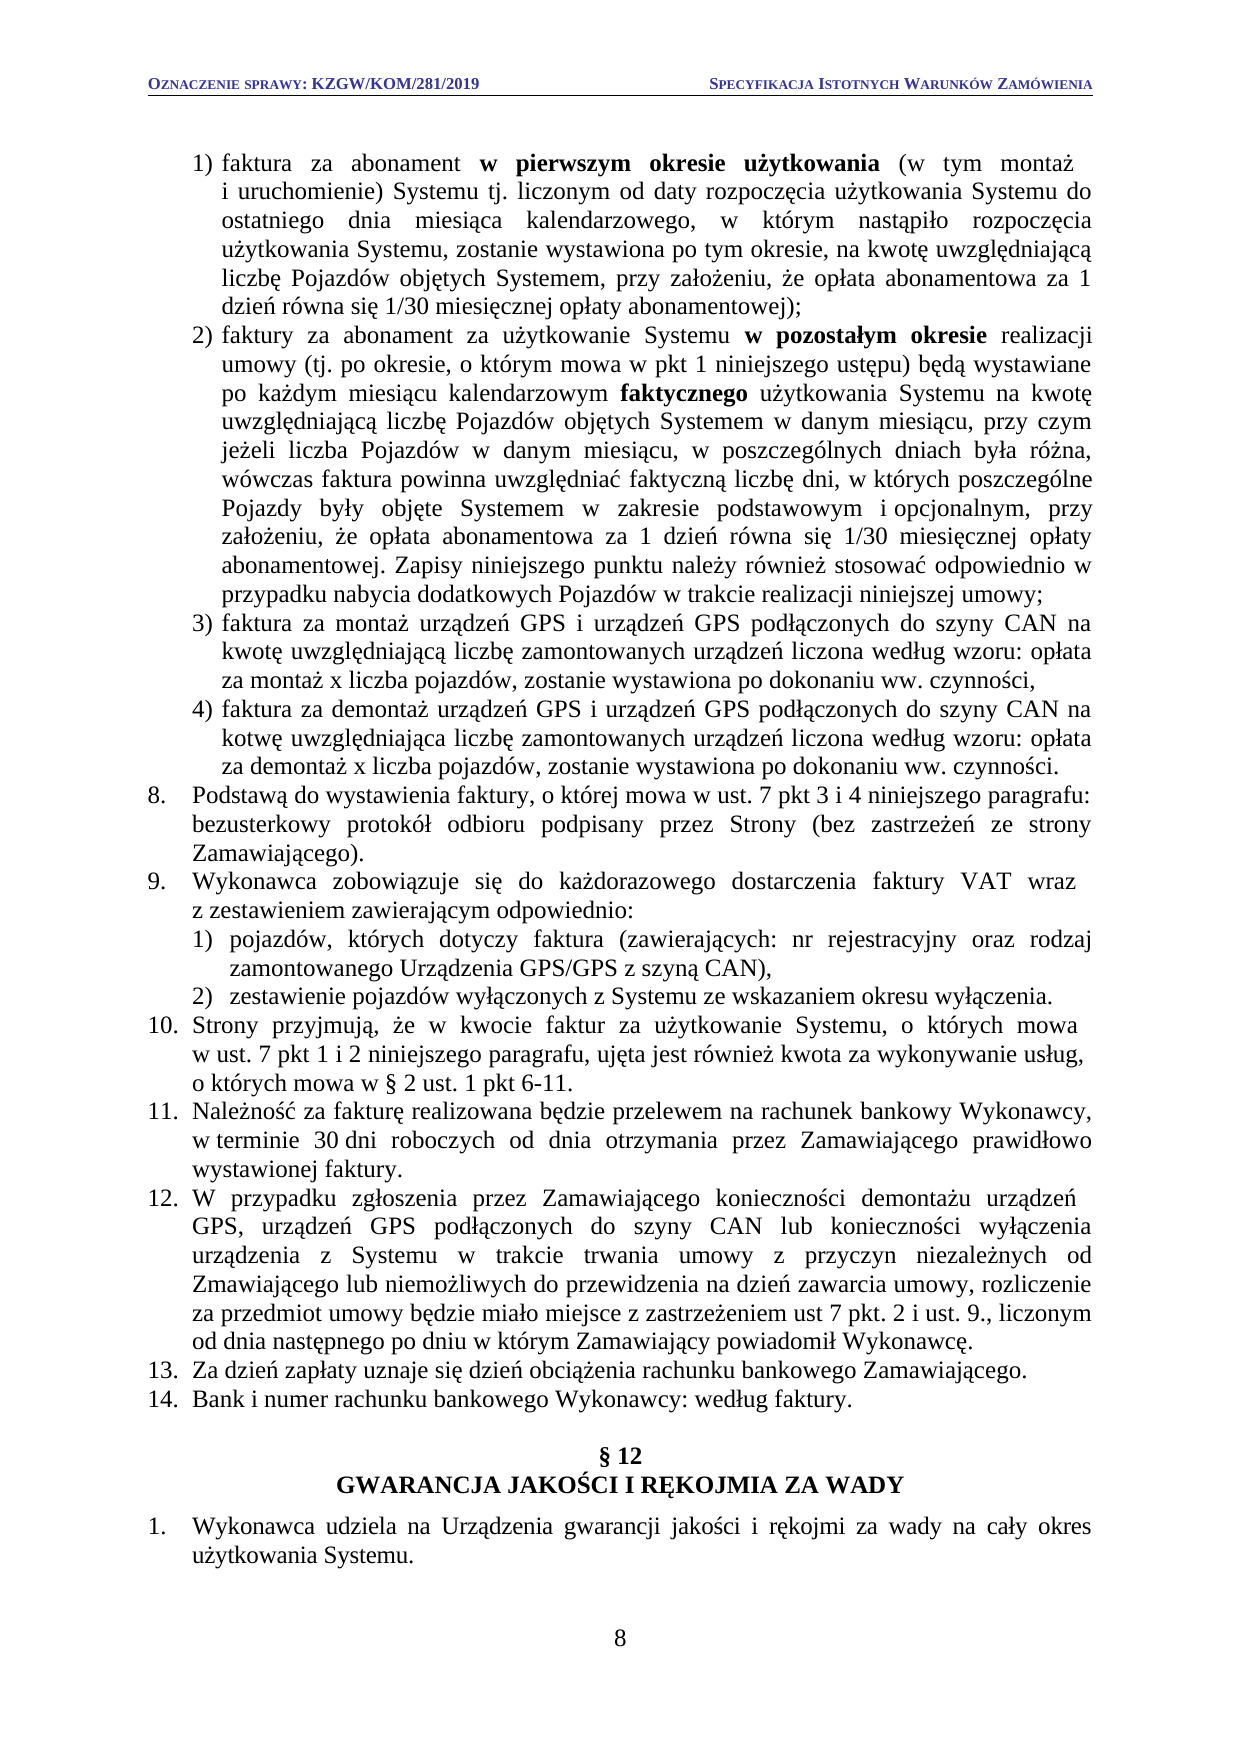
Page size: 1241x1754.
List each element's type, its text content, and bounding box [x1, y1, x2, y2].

list Należność za fakturę realizowana będzie przelewem na rachunek bankowy Wykonawcy, w terminie 30 dni roboczych od dnia otrzymania przez Zamawiającego prawidłowo wystawionej faktury. [147, 1096, 1093, 1183]
list Za dzień zapłaty uznaje się dzień obciążenia rachunku bankowego Zamawiającego. [147, 1355, 1093, 1384]
text § 12 [148, 1441, 1093, 1470]
list Wykonawca zobowiązuje się do każdorazowego dostarczenia faktury VAT wraz z zestawieniem zawierającym odpowiednio: [147, 866, 1093, 924]
list Wykonawca udziela na Urządzenia gwarancji jakości i rękojmi za wady na cały okres użytkowania Systemu. [148, 1511, 1093, 1569]
list faktura za demontaż urządzeń GPS i urządzeń GPS podłączonych do szyny CAN na kotwę uwzględniająca liczbę zamontowanych urządzeń liczona według wzoru: opłata za demontaż x liczba pojazdów, zostanie wystawiona po dokonaniu ww. czynności. [192, 694, 1093, 780]
list faktury za abonament za użytkowanie Systemu w pozostałym okresie realizacji umowy (tj. po okresie, o którym mowa w pkt 1 niniejszego ustępu) będą wystawiane po każdym miesiącu kalendarzowym faktycznego użytkowania Systemu na kwotę uwzględniającą liczbę Pojazdów objętych Systemem w danym miesiącu, przy czym jeżeli liczba Pojazdów w danym miesiącu, w poszczególnych dniach była różna, wówczas faktura powinna uwzględniać faktyczną liczbę dni, w których poszczególne Pojazdy były objęte Systemem w zakresie podstawowym i opcjonalnym, przy założeniu, że opłata abonamentowa za 1 dzień równa się 1/30 miesięcznej opłaty abonamentowej. Zapisy niniejszego punktu należy również stosować odpowiednio w przypadku nabycia dodatkowych Pojazdów w trakcie realizacji niniejszej umowy; [192, 320, 1093, 608]
text GWARANCJA JAKOŚCI I RĘKOJMIA ZA WADY [148, 1470, 1093, 1499]
list pojazdów, których dotyczy faktura (zawierających: nr rejestracyjny oraz rodzaj zamontowanego Urządzenia GPS/GPS z szyną CAN), [192, 924, 1093, 981]
list Strony przyjmują, że w kwocie faktur za użytkowanie Systemu, o których mowa w ust. 7 pkt 1 i 2 niniejszego paragrafu, ujęta jest również kwota za wykonywanie usług, o których mowa w § 2 ust. 1 pkt 6-11. [147, 1010, 1093, 1096]
list zestawienie pojazdów wyłączonych z Systemu ze wskazaniem okresu wyłączenia. [192, 981, 1093, 1010]
list W przypadku zgłoszenia przez Zamawiającego konieczności demontażu urządzeń GPS, urządzeń GPS podłączonych do szyny CAN lub konieczności wyłączenia urządzenia z Systemu w trakcie trwania umowy z przyczyn niezależnych od Zmawiającego lub niemożliwych do przewidzenia na dzień zawarcia umowy, rozliczenie za przedmiot umowy będzie miało miejsce z zastrzeżeniem ust 7 pkt. 2 i ust. 9., liczonym od dnia następnego po dniu w którym Zamawiający powiadomił Wykonawcę. [147, 1183, 1093, 1355]
list Bank i numer rachunku bankowego Wykonawcy: według faktury. [147, 1384, 1093, 1413]
list faktura za abonament w pierwszym okresie użytkowania (w tym montaż i uruchomienie) Systemu tj. liczonym od daty rozpoczęcia użytkowania Systemu do ostatniego dnia miesiąca kalendarzowego, w którym nastąpiło rozpoczęcia użytkowania Systemu, zostanie wystawiona po tym okresie, na kwotę uwzględniającą liczbę Pojazdów objętych Systemem, przy założeniu, że opłata abonamentowa za 1 dzień równa się 1/30 miesięcznej opłaty abonamentowej); [192, 148, 1093, 320]
list Podstawą do wystawienia faktury, o której mowa w ust. 7 pkt 3 i 4 niniejszego paragrafu: bezusterkowy protokół odbioru podpisany przez Strony (bez zastrzeżeń ze strony Zamawiającego). [147, 780, 1093, 866]
list faktura za montaż urządzeń GPS i urządzeń GPS podłączonych do szyny CAN na kwotę uwzględniającą liczbę zamontowanych urządzeń liczona według wzoru: opłata za montaż x liczba pojazdów, zostanie wystawiona po dokonaniu ww. czynności, [192, 608, 1093, 694]
